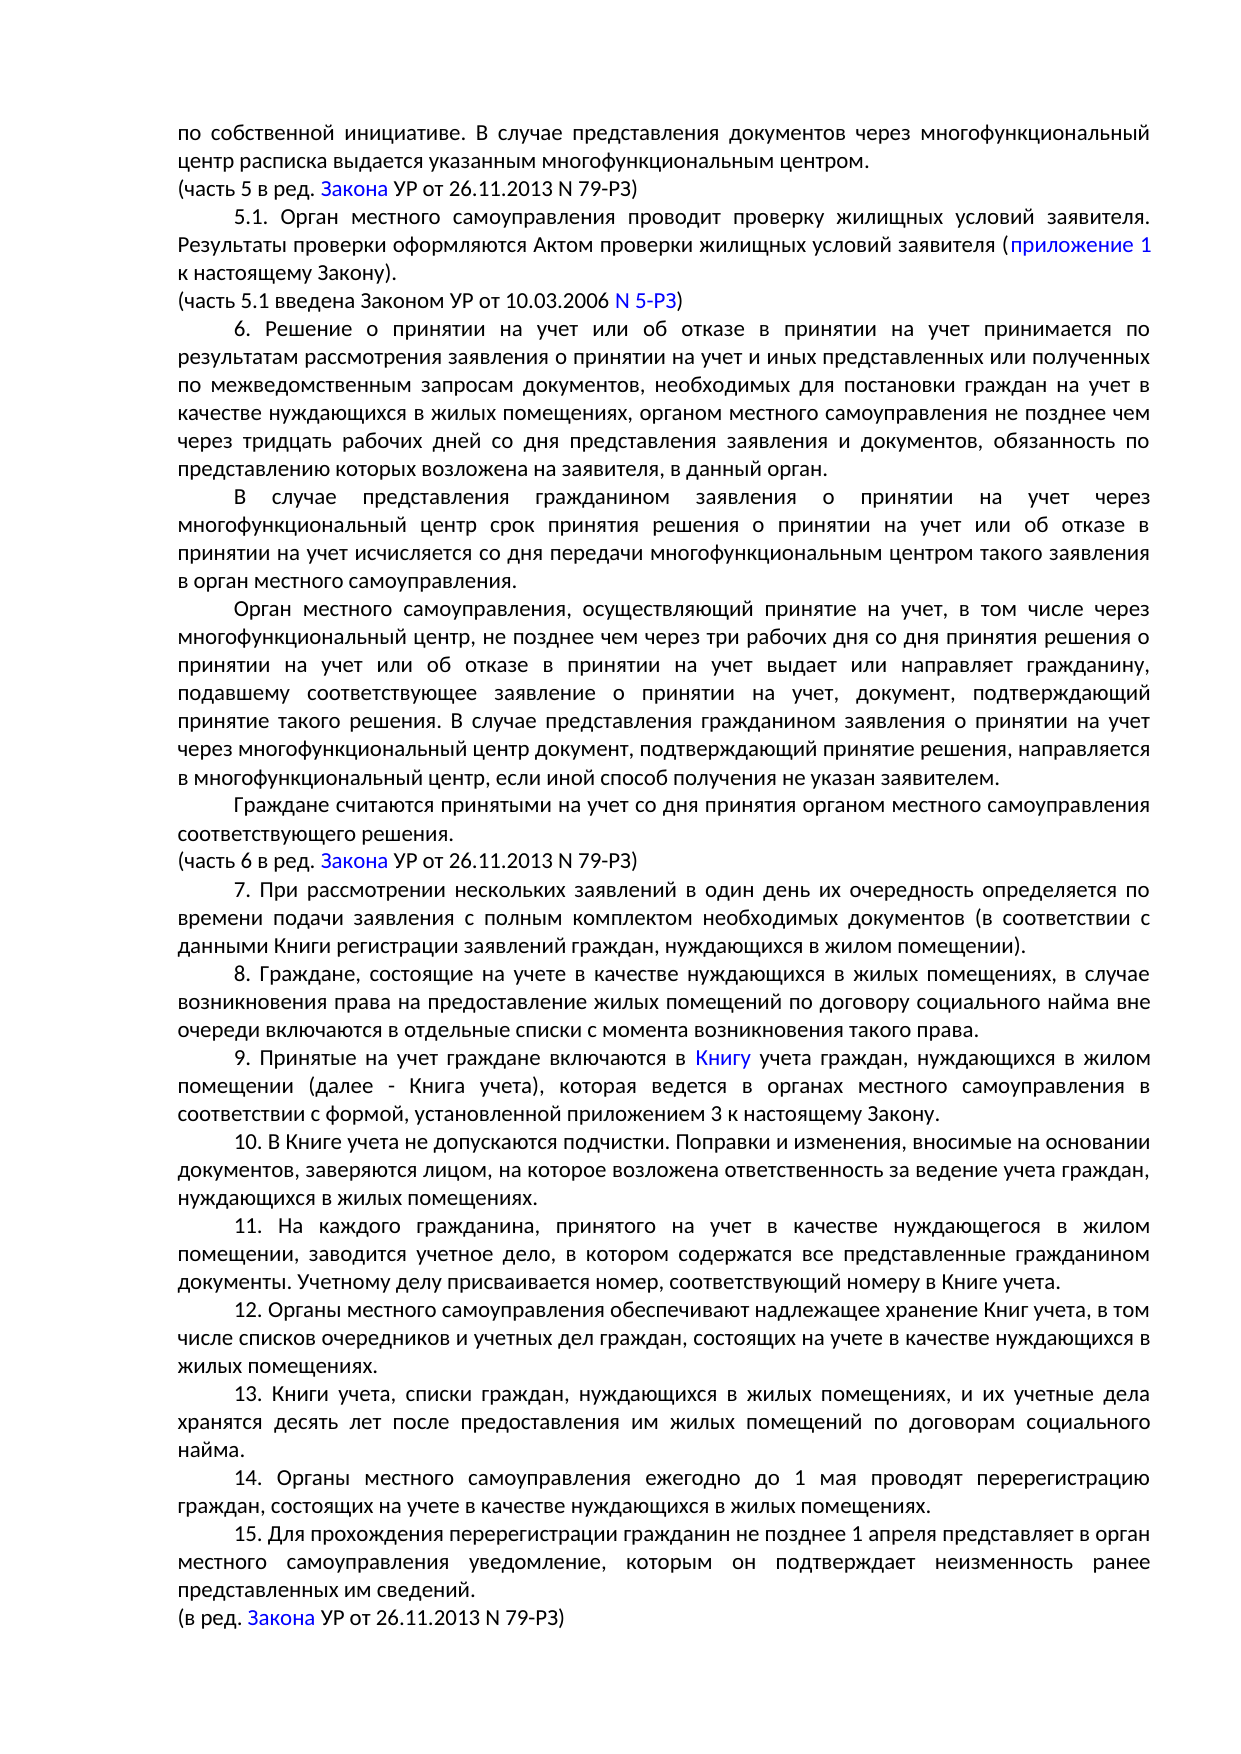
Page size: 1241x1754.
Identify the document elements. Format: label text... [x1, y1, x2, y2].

text 9. Принятые на учет граждане включаются в Книгу учета граждан, нуждающихся в жилом помещении (далее - Книга учета), которая ведется в органах местного самоуправления в соответствии с формой, установленной приложением 3 к настоящему Закону. [177, 1043, 1152, 1127]
text Граждане считаются принятыми на учет со дня принятия органом местного самоуправления соответствующего решения. [177, 791, 1152, 847]
text (часть 5.1 введена Законом УР от 10.03.2006 N 5-РЗ) [177, 286, 1152, 314]
text (в ред. Закона УР от 26.11.2013 N 79-РЗ) [177, 1603, 1152, 1631]
text 14. Органы местного самоуправления ежегодно до 1 мая проводят перерегистрацию граждан, состоящих на учете в качестве нуждающихся в жилых помещениях. [177, 1463, 1152, 1519]
text 12. Органы местного самоуправления обеспечивают надлежащее хранение Книг учета, в том числе списков очередников и учетных дел граждан, состоящих на учете в качестве нуждающихся в жилых помещениях. [177, 1295, 1152, 1379]
text (часть 5 в ред. Закона УР от 26.11.2013 N 79-РЗ) [177, 174, 1152, 202]
text 8. Граждане, состоящие на учете в качестве нуждающихся в жилых помещениях, в случае возникновения права на предоставление жилых помещений по договору социального найма вне очереди включаются в отдельные списки с момента возникновения такого права. [177, 959, 1152, 1043]
text 10. В Книге учета не допускаются подчистки. Поправки и изменения, вносимые на основании документов, заверяются лицом, на которое возложена ответственность за ведение учета граждан, нуждающихся в жилых помещениях. [177, 1127, 1152, 1211]
text 15. Для прохождения перерегистрации гражданин не позднее 1 апреля представляет в орган местного самоуправления уведомление, которым он подтверждает неизменность ранее представленных им сведений. [177, 1519, 1152, 1603]
text Орган местного самоуправления, осуществляющий принятие на учет, в том числе через многофункциональный центр, не позднее чем через три рабочих дня со дня принятия решения о принятии на учет или об отказе в принятии на учет выдает или направляет гражданину, подавшему соответствующее заявление о принятии на учет, документ, подтверждающий принятие такого решения. В случае представления гражданином заявления о принятии на учет через многофункциональный центр документ, подтверждающий принятие решения, направляется в многофункциональный центр, если иной способ получения не указан заявителем. [177, 594, 1152, 791]
text 11. На каждого гражданина, принятого на учет в качестве нуждающегося в жилом помещении, заводится учетное дело, в котором содержатся все представленные гражданином документы. Учетному делу присваивается номер, соответствующий номеру в Книге учета. [177, 1211, 1152, 1295]
text 6. Решение о принятии на учет или об отказе в принятии на учет принимается по результатам рассмотрения заявления о принятии на учет и иных представленных или полученных по межведомственным запросам документов, необходимых для постановки граждан на учет в качестве нуждающихся в жилых помещениях, органом местного самоуправления не позднее чем через тридцать рабочих дней со дня представления заявления и документов, обязанность по представлению которых возложена на заявителя, в данный орган. [177, 314, 1152, 482]
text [177, 118, 1152, 174]
text 5.1. Орган местного самоуправления проводит проверку жилищных условий заявителя. Результаты проверки оформляются Актом проверки жилищных условий заявителя (приложение 1 к настоящему Закону). [177, 202, 1152, 286]
text (часть 6 в ред. Закона УР от 26.11.2013 N 79-РЗ) [177, 847, 1152, 875]
text 13. Книги учета, списки граждан, нуждающихся в жилых помещениях, и их учетные дела хранятся десять лет после предоставления им жилых помещений по договорам социального найма. [177, 1379, 1152, 1463]
text 7. При рассмотрении нескольких заявлений в один день их очередность определяется по времени подачи заявления с полным комплектом необходимых документов (в соответствии с данными Книги регистрации заявлений граждан, нуждающихся в жилом помещении). [177, 875, 1152, 959]
text В случае представления гражданином заявления о принятии на учет через многофункциональный центр срок принятия решения о принятии на учет или об отказе в принятии на учет исчисляется со дня передачи многофункциональным центром такого заявления в орган местного самоуправления. [177, 482, 1152, 594]
